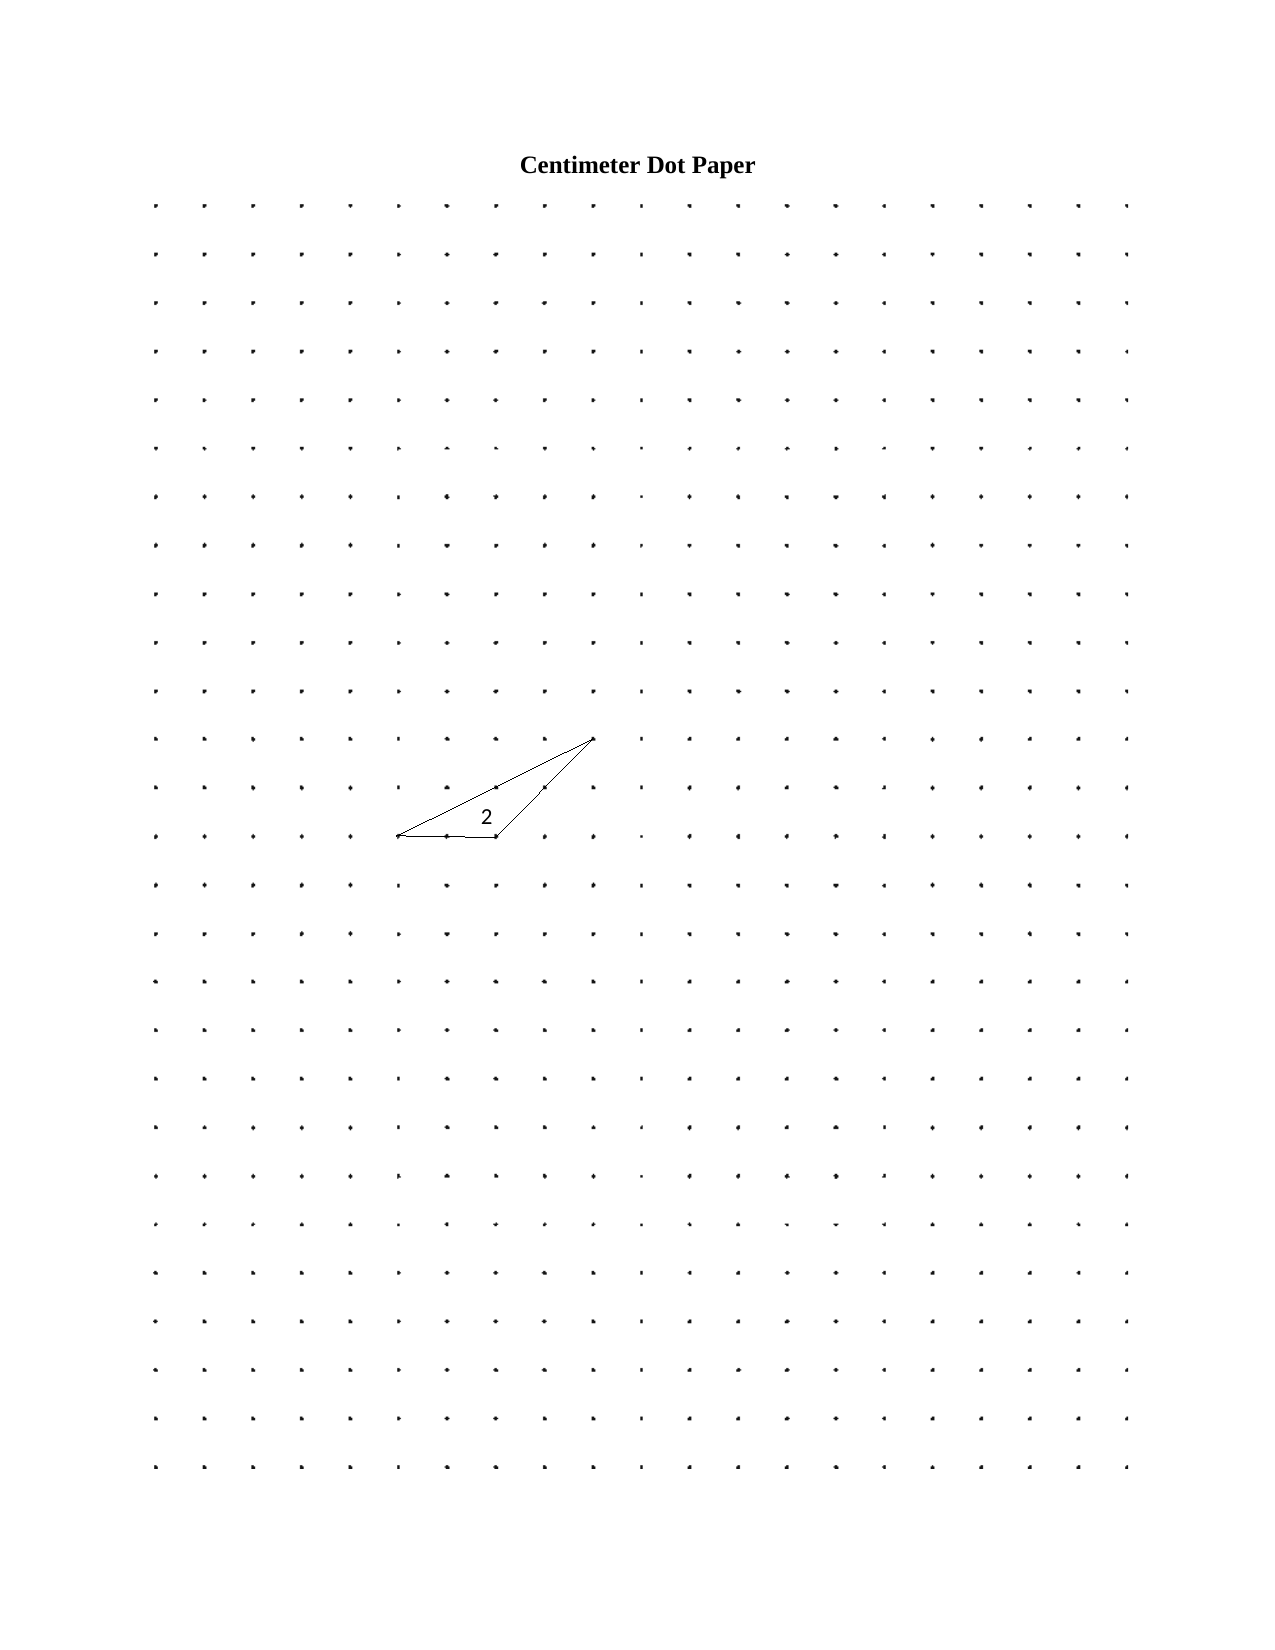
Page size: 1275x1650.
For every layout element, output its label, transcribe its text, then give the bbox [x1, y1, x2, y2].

text Centimeter Dot Paper [150, 150, 1125, 179]
picture [153, 203, 1129, 1469]
